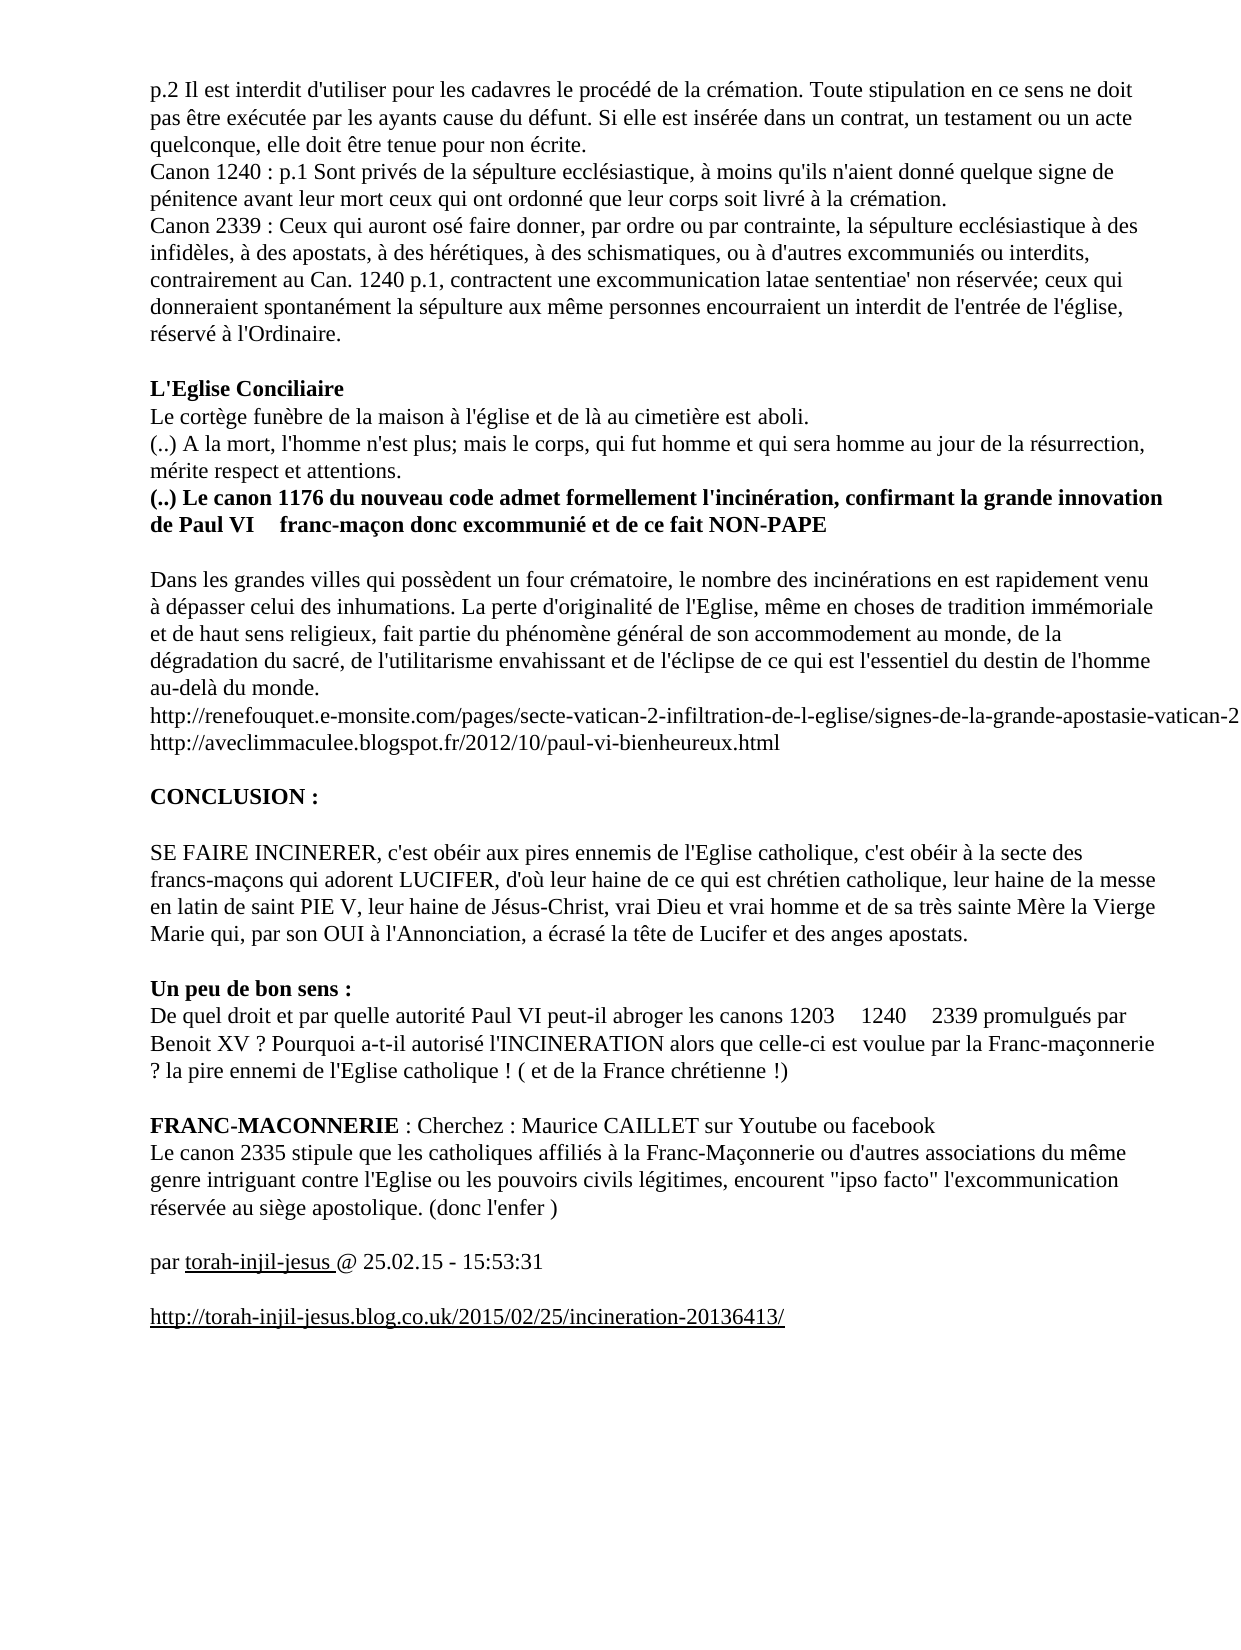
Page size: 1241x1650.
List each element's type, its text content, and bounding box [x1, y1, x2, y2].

text Le canon 2335 stipule que les catholiques affiliés à la Franc-Maçonnerie ou d'autres associations du même genre intriguant contre l'Eglise ou les pouvoirs civils légitimes, encourent "ipso facto" l'excommunication réservée au siège apostolique. (donc l'enfer ) [150, 1139, 1130, 1220]
text par torah-injil-jesus @ 25.02.15 - 15:53:31 [150, 1248, 1240, 1275]
subtitle L'Eglise Conciliaire [150, 375, 1240, 402]
text SE FAIRE INCINERER, c'est obéir aux pires ennemis de l'Eglise catholique, c'est obéir à la secte des [150, 838, 1240, 865]
text FRANC-MACONNERIE : Cherchez : Maurice CAILLET sur Youtube ou facebook [150, 1112, 1240, 1138]
text Dans les grandes villes qui possèdent un four crématoire, le nombre des incinérations en est rapidement venu à dépasser celui des inhumations. La perte d'originalité de l'Eglise, même en choses de tradition immémoriale et de haut sens religieux, fait partie du phénomène général de son accommodement au monde, de la dégradation du sacré, de l'utilitarisme envahissant et de l'éclipse de ce qui est l'essentiel du destin de l'homme au-delà du monde. [150, 566, 1155, 701]
text (..) A la mort, l'homme n'est plus; mais le corps, qui fut homme et qui sera homme au jour de la résurrection, mérite respect et attentions. [150, 430, 1149, 484]
text De quel droit et par quelle autorité Paul VI peut-il abroger les canons 1203 1240 2339 promulgués par Benoit XV ? Pourquoi a-t-il autorisé l'INCINERATION alors que celle-ci est voulue par la Franc-maçonnerie [150, 1002, 1157, 1056]
text http://renefouquet.e-monsite.com/pages/secte-vatican-2-infiltration-de-l-eglise/signes-de-la-grande-apostasie-vatican-2 http://aveclimmaculee.blogspot.fr/2012/10/paul-vi-bienheureux.html [150, 702, 1240, 755]
text ? la pire ennemi de l'Eglise catholique ! ( et de la France chrétienne !) [150, 1057, 1240, 1083]
text Canon 2339 : Ceux qui auront osé faire donner, par ordre ou par contrainte, la sépulture ecclésiastique à des infidèles, à des apostats, à des hérétiques, à des schismatiques, ou à d'autres excommuniés ou interdits, contrairement au Can. 1240 p.1, contractent une excommunication latae sententiae' non réservée; ceux qui donneraient spontanément la sépulture aux même personnes encourraient un interdit de l'entrée de l'église, réservé à l'Ordinaire. [150, 212, 1142, 347]
subtitle (..) Le canon 1176 du nouveau code admet formellement l'incinération, confirmant la grande innovation de Paul VI franc-maçon donc excommunié et de ce fait NON-PAPE [150, 484, 1164, 538]
text Canon 1240 : p.1 Sont privés de la sépulture ecclésiastique, à moins qu'ils n'aient donné quelque signe de pénitence avant leur mort ceux qui ont ordonné que leur corps soit livré à la crémation. [150, 158, 1118, 211]
list Il est interdit d'utiliser pour les cadavres le procédé de la crémation. Toute stipulation en ce sens ne doit pas être exécutée par les ayants cause du défunt. Si elle est insérée dans un contrat, un testament ou un acte quelconque, elle doit être tenue pour non écrite. [150, 76, 1134, 157]
text Le cortège funèbre de la maison à l'église et de là au cimetière est aboli. [150, 403, 1240, 429]
text francs-maçons qui adorent LUCIFER, d'où leur haine de ce qui est chrétien catholique, leur haine de la messe en latin de saint PIE V, leur haine de Jésus-Christ, vrai Dieu et vrai homme et de sa très sainte Mère la Vierge Marie qui, par son OUI à l'Annonciation, a écrasé la tête de Lucifer et des anges apostats. [150, 866, 1158, 947]
subtitle CONCLUSION : [150, 783, 1240, 810]
text http://torah-injil-jesus.blog.co.uk/2015/02/25/incineration-20136413/ [150, 1303, 1240, 1330]
subtitle Un peu de bon sens : [150, 975, 1240, 1001]
